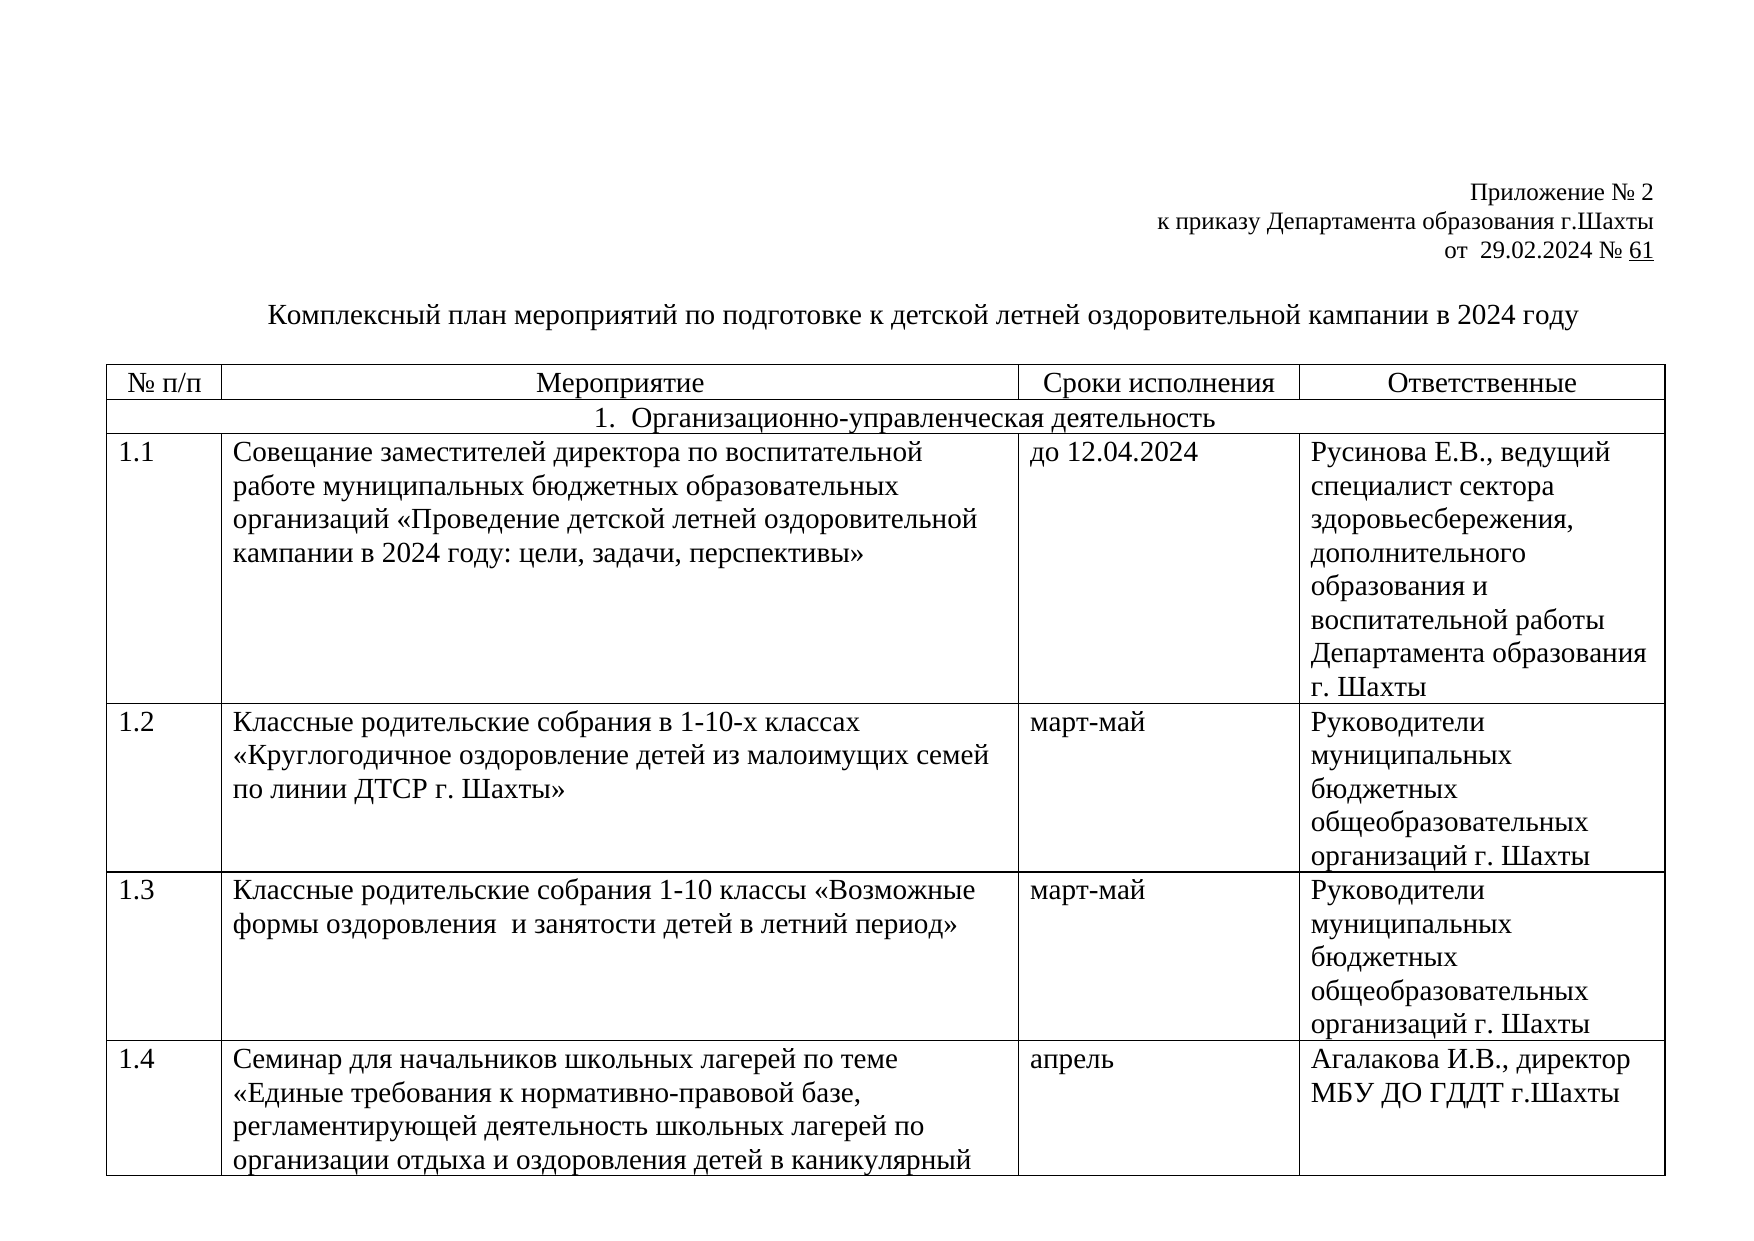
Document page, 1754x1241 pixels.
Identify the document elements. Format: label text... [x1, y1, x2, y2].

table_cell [222, 1041, 1018, 1175]
table_cell март-май [1019, 704, 1299, 871]
table_cell 1.4 [107, 1041, 221, 1175]
text Приложение № 2 [118, 177, 1654, 206]
table_header Ответственные [1300, 365, 1664, 399]
table_cell Классные родительские собрания в 1-10-х классах «Круглогодичное оздоровление детей из малоимущих семей по линии ДТСР г. Шахты» [222, 704, 1018, 871]
text к приказу Департамента образования г.Шахты [118, 206, 1654, 235]
text Комплексный план мероприятий по подготовке к детской летней оздоровительной кампании в 2024 году [193, 297, 1654, 331]
table_cell март-май [1019, 873, 1299, 1040]
table_header № п/п [107, 365, 221, 399]
table_cell до 12.04.2024 [1019, 434, 1299, 703]
table_cell апрель [1019, 1041, 1299, 1175]
table_cell Организационно-управленческая деятельность [107, 400, 1664, 433]
table_cell Руководители муниципальных бюджетных общеобразовательных организаций г. Шахты [1300, 873, 1664, 1040]
text от 29.02.2024 № 61 [118, 235, 1654, 263]
table_cell 1.3 [107, 873, 221, 1040]
table_cell Совещание заместителей директора по воспитательной работе муниципальных бюджетных образовательных организаций «Проведение детской летней оздоровительной кампании в 2024 году: цели, задачи, перспективы» [222, 434, 1018, 703]
table_cell Русинова Е.В., ведущий специалист сектора здоровьесбережения, дополнительного образования и воспитательной работы Департамента образования г. Шахты [1300, 434, 1664, 703]
table_cell 1.1 [107, 434, 221, 703]
table_header Сроки исполнения [1019, 365, 1299, 399]
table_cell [1300, 1041, 1664, 1175]
table_cell 1.2 [107, 704, 221, 871]
table_header Мероприятие [222, 365, 1018, 399]
table_cell Руководители муниципальных бюджетных общеобразовательных организаций г. Шахты [1300, 704, 1664, 871]
table_cell Классные родительские собрания 1-10 классы «Возможные формы оздоровления и занятости детей в летний период» [222, 873, 1018, 1040]
